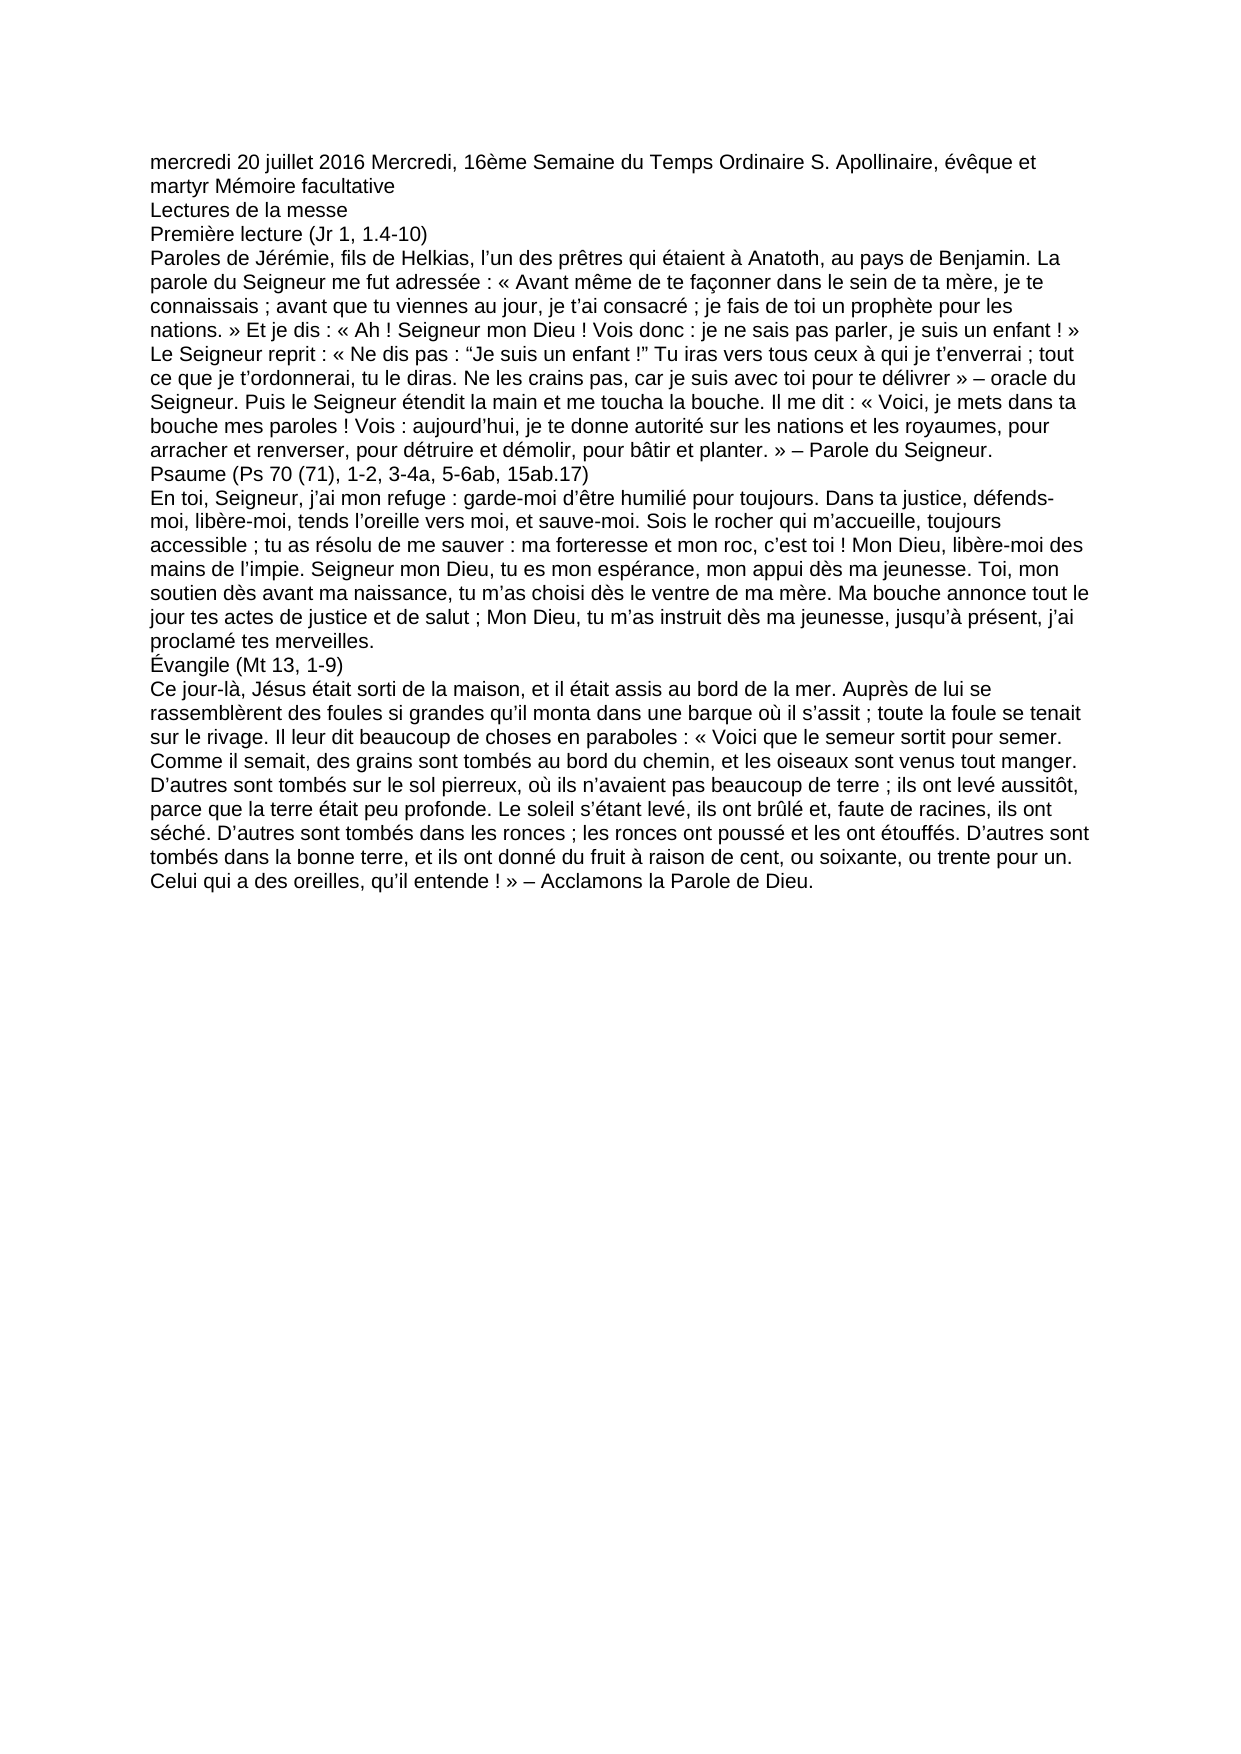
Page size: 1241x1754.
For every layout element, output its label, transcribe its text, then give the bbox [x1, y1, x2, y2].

text Paroles de Jérémie, fils de Helkias, l’un des prêtres qui étaient à Anatoth, au pays de Benjamin. La parole du Seigneur me fut adressée : « Avant même de te façonner dans le sein de ta mère, je te connaissais ; avant que tu viennes au jour, je t’ai consacré ; je fais de toi un prophète pour les nations. » Et je dis : « Ah ! Seigneur mon Dieu ! Vois donc : je ne sais pas parler, je suis un enfant ! » Le Seigneur reprit : « Ne dis pas : “Je suis un enfant !” Tu iras vers tous ceux à qui je t’enverrai ; tout ce que je t’ordonnerai, tu le diras. Ne les crains pas, car je suis avec toi pour te délivrer » – oracle du Seigneur. Puis le Seigneur étendit la main et me toucha la bouche. Il me dit : « Voici, je mets dans ta bouche mes paroles ! Vois : aujourd’hui, je te donne autorité sur les nations et les royaumes, pour arracher et renverser, pour détruire et démolir, pour bâtir et planter. » – Parole du Seigneur. [150, 246, 1090, 461]
text En toi, Seigneur, j’ai mon refuge : garde-moi d’être humilié pour toujours. Dans ta justice, défends-moi, libère-moi, tends l’oreille vers moi, et sauve-moi. Sois le rocher qui m’accueille, toujours accessible ; tu as résolu de me sauver : ma forteresse et mon roc, c’est toi ! Mon Dieu, libère-moi des mains de l’impie. Seigneur mon Dieu, tu es mon espérance, mon appui dès ma jeunesse. Toi, mon soutien dès avant ma naissance, tu m’as choisi dès le ventre de ma mère. Ma bouche annonce tout le jour tes actes de justice et de salut ; Mon Dieu, tu m’as instruit dès ma jeunesse, jusqu’à présent, j’ai proclamé tes merveilles. [150, 485, 1090, 653]
text Ce jour-là, Jésus était sorti de la maison, et il était assis au bord de la mer. Auprès de lui se rassemblèrent des foules si grandes qu’il monta dans une barque où il s’assit ; toute la foule se tenait sur le rivage. Il leur dit beaucoup de choses en paraboles : « Voici que le semeur sortit pour semer. Comme il semait, des grains sont tombés au bord du chemin, et les oiseaux sont venus tout manger. D’autres sont tombés sur le sol pierreux, où ils n’avaient pas beaucoup de terre ; ils ont levé aussitôt, parce que la terre était peu profonde. Le soleil s’étant levé, ils ont brûlé et, faute de racines, ils ont séché. D’autres sont tombés dans les ronces ; les ronces ont poussé et les ont étouffés. D’autres sont tombés dans la bonne terre, et ils ont donné du fruit à raison de cent, ou soixante, ou trente pour un. Celui qui a des oreilles, qu’il entende ! » – Acclamons la Parole de Dieu. [150, 677, 1090, 893]
